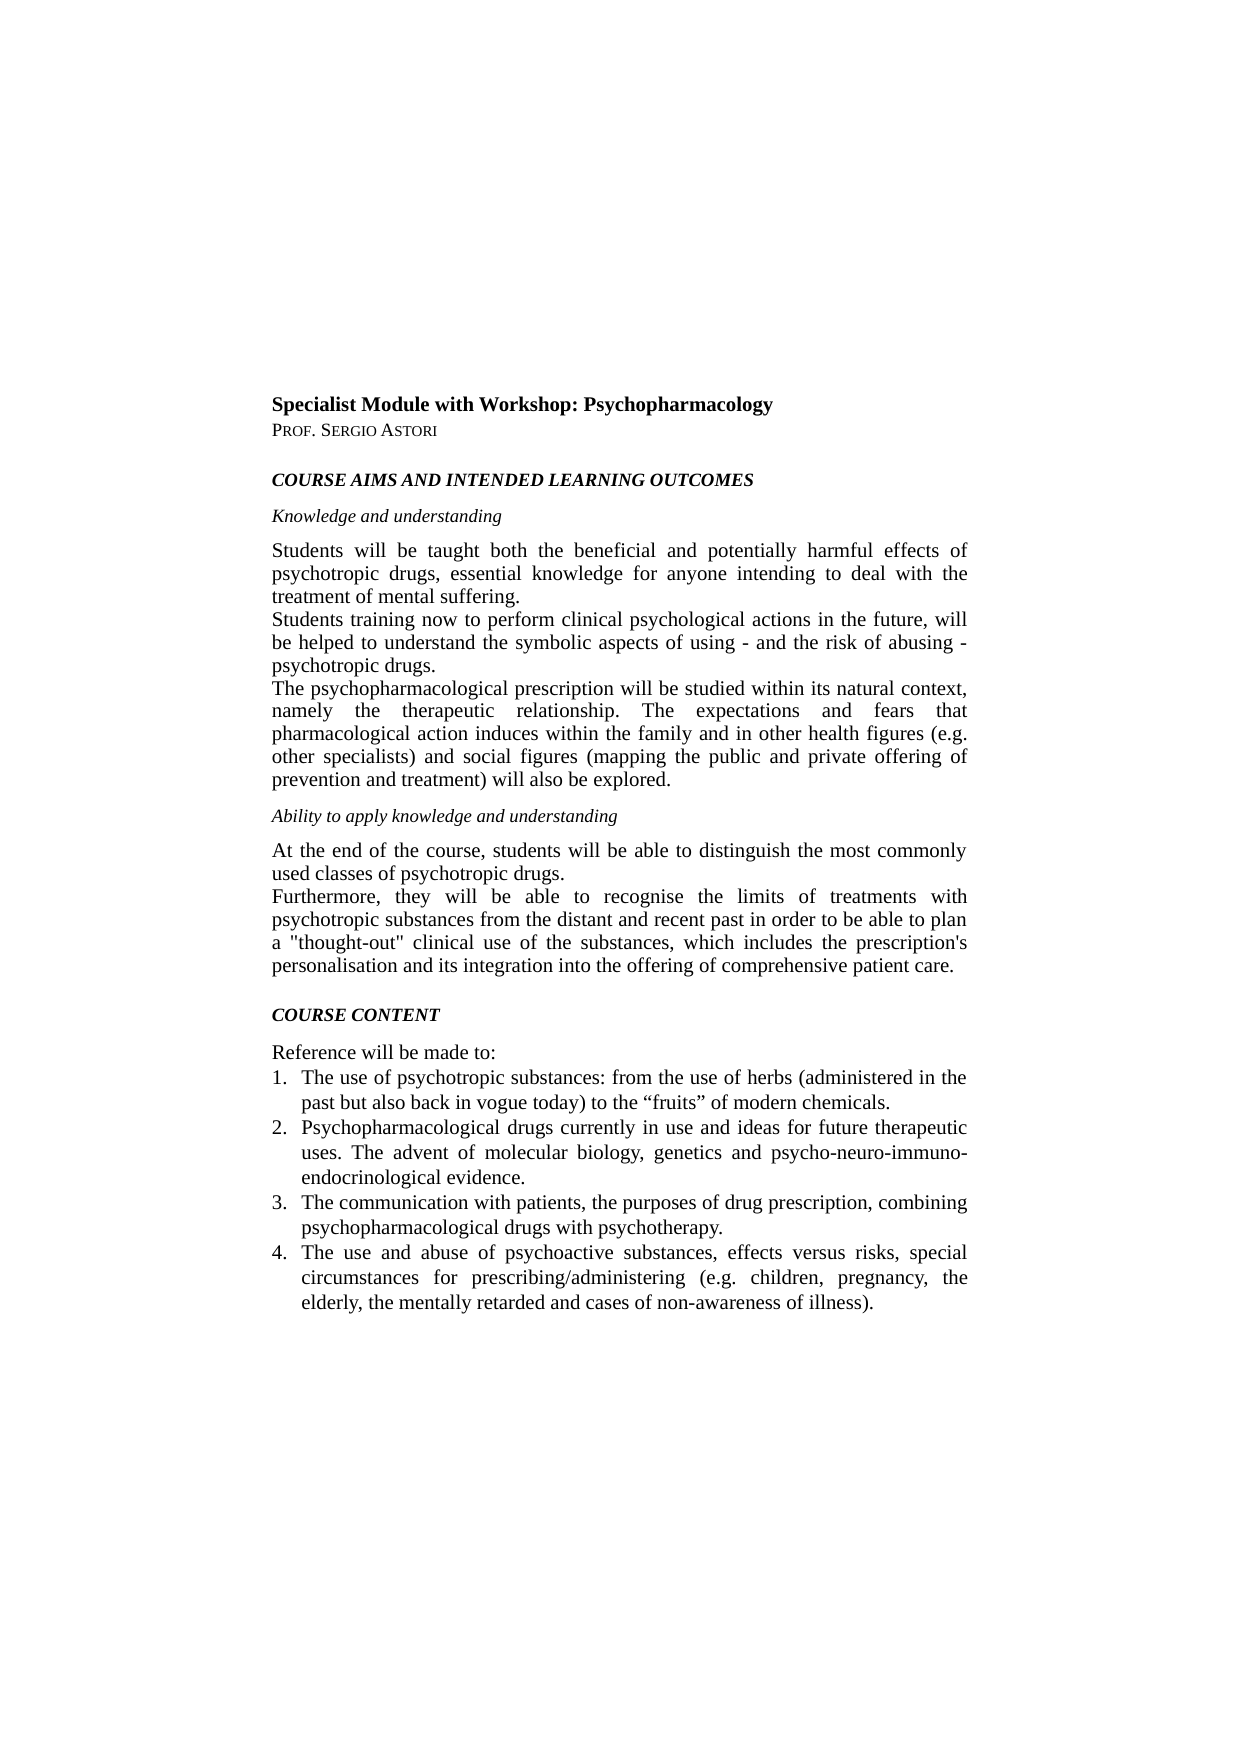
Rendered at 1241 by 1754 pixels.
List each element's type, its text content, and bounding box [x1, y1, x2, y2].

text Students training now to perform clinical psychological actions in the future, will be helped to understand the symbolic aspects of using - and the risk of abusing - psychotropic drugs. [272, 608, 968, 677]
text COURSE CONTENT [272, 1002, 968, 1027]
text Knowledge and understanding [272, 504, 968, 527]
text Students will be taught both the beneficial and potentially harmful effects of psychotropic drugs, essential knowledge for anyone intending to deal with the treatment of mental suffering. [272, 539, 968, 608]
text 3. The communication with patients, the purposes of drug prescription, combining psychopharmacological drugs with psychotherapy. [272, 1189, 968, 1239]
text The psychopharmacological prescription will be studied within its natural context, namely the therapeutic relationship. The expectations and fears that pharmacological action induces within the family and in other health figures (e.g. other specialists) and social figures (mapping the public and private offering of prevention and treatment) will also be explored. [272, 677, 968, 791]
text Ability to apply knowledge and understanding [272, 804, 968, 827]
text At the end of the course, students will be able to distinguish the most commonly used classes of psychotropic drugs. [272, 839, 968, 885]
text 2. Psychopharmacological drugs currently in use and ideas for future therapeutic uses. The advent of molecular biology, genetics and psycho-neuro-immuno-endocrinological evidence. [272, 1114, 968, 1189]
text COURSE AIMS AND INTENDED LEARNING OUTCOMES [272, 466, 968, 491]
text 1. The use of psychotropic substances: from the use of herbs (administered in the past but also back in vogue today) to the “fruits” of modern chemicals. [272, 1064, 968, 1114]
text Furthermore, they will be able to recognise the limits of treatments with psychotropic substances from the distant and recent past in order to be able to plan a "thought-out" clinical use of the substances, which includes the prescription's personalisation and its integration into the offering of comprehensive patient care. [272, 885, 968, 977]
subtitle Prof. Sergio Astori [272, 416, 968, 441]
text Reference will be made to: [272, 1039, 968, 1064]
text 4. The use and abuse of psychoactive substances, effects versus risks, special circumstances for prescribing/administering (e.g. children, pregnancy, the elderly, the mentally retarded and cases of non-awareness of illness). [272, 1239, 968, 1314]
subtitle Specialist Module with Workshop: Psychopharmacology [272, 391, 968, 416]
